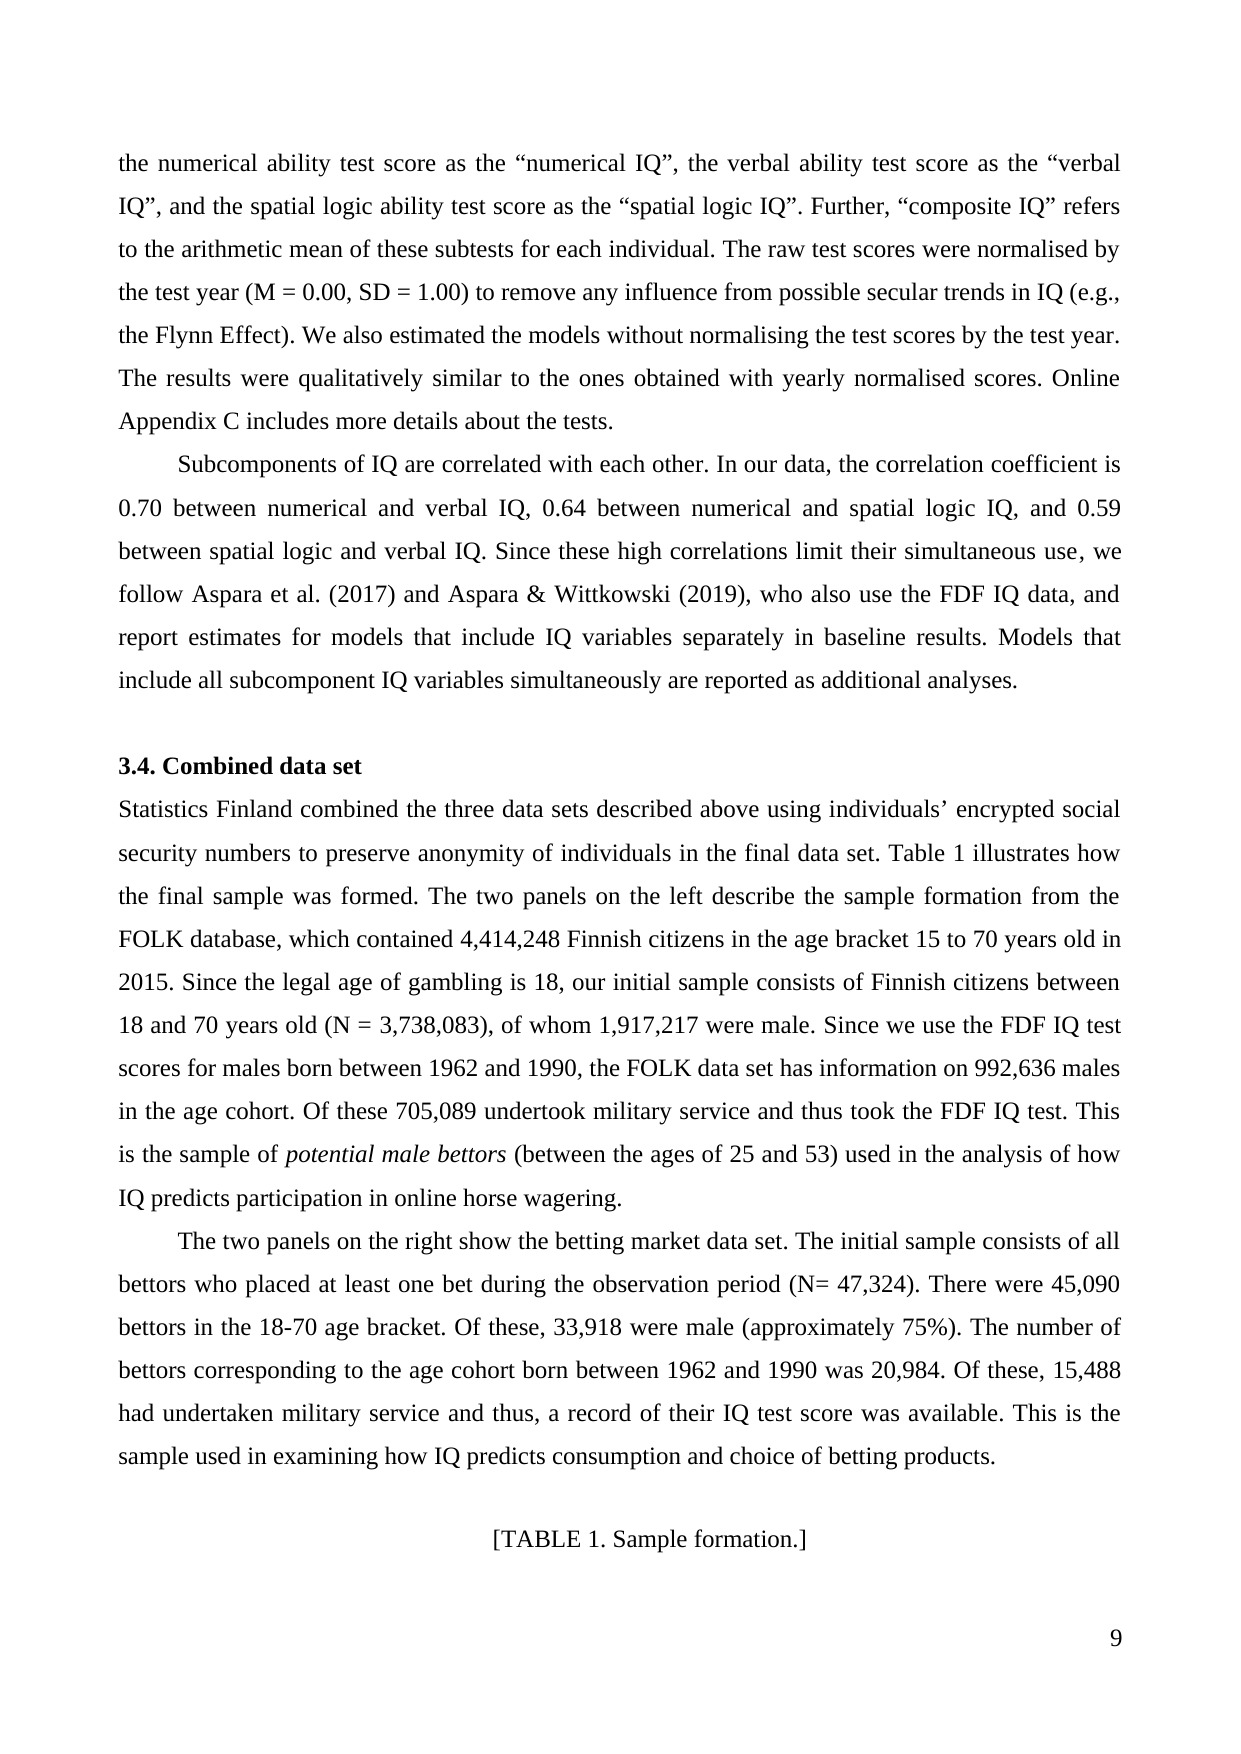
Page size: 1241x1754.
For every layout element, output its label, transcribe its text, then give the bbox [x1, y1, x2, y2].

text 3.4. Combined data set [118, 751, 1122, 780]
text Statistics Finland combined the three data sets described above using individuals’ encrypted social security numbers to preserve anonymity of individuals in the final data set. Table 1 illustrates how the final sample was formed. The two panels on the left describe the sample formation from the FOLK database, which contained 4,414,248 Finnish citizens in the age bracket 15 to 70 years old in 2015. Since the legal age of gambling is 18, our initial sample consists of Finnish citizens between 18 and 70 years old (N = 3,738,083), of whom 1,917,217 were male. Since we use the FDF IQ test scores for males born between 1962 and 1990, the FOLK data set has information on 992,636 males in the age cohort. Of these 705,089 undertook military service and thus took the FDF IQ test. This is the sample of potential male bettors (between the ages of 25 and 53) used in the analysis of how IQ predicts participation in online horse wagering. [118, 794, 1122, 1211]
text The two panels on the right show the betting market data set. The initial sample consists of all bettors who placed at least one bet during the observation period (N= 47,324). There were 45,090 bettors in the 18-70 age bracket. Of these, 33,918 were male (approximately 75%). The number of bettors corresponding to the age cohort born between 1962 and 1990 was 20,984. Of these, 15,488 had undertaken military service and thus, a record of their IQ test score was available. This is the sample used in examining how IQ predicts consumption and choice of betting products. [118, 1226, 1122, 1470]
text [TABLE 1. Sample formation.] [118, 1524, 1122, 1553]
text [118, 148, 1122, 435]
text Subcomponents of IQ are correlated with each other. In our data, the correlation coefficient is 0.70 between numerical and verbal IQ, 0.64 between numerical and spatial logic IQ, and 0.59 between spatial logic and verbal IQ. Since these high correlations limit their simultaneous use, we follow Aspara et al. (2017) and Aspara & Wittkowski (2019), who also use the FDF IQ data, and report estimates for models that include IQ variables separately in baseline results. Models that include all subcomponent IQ variables simultaneously are reported as additional analyses. [118, 449, 1122, 694]
